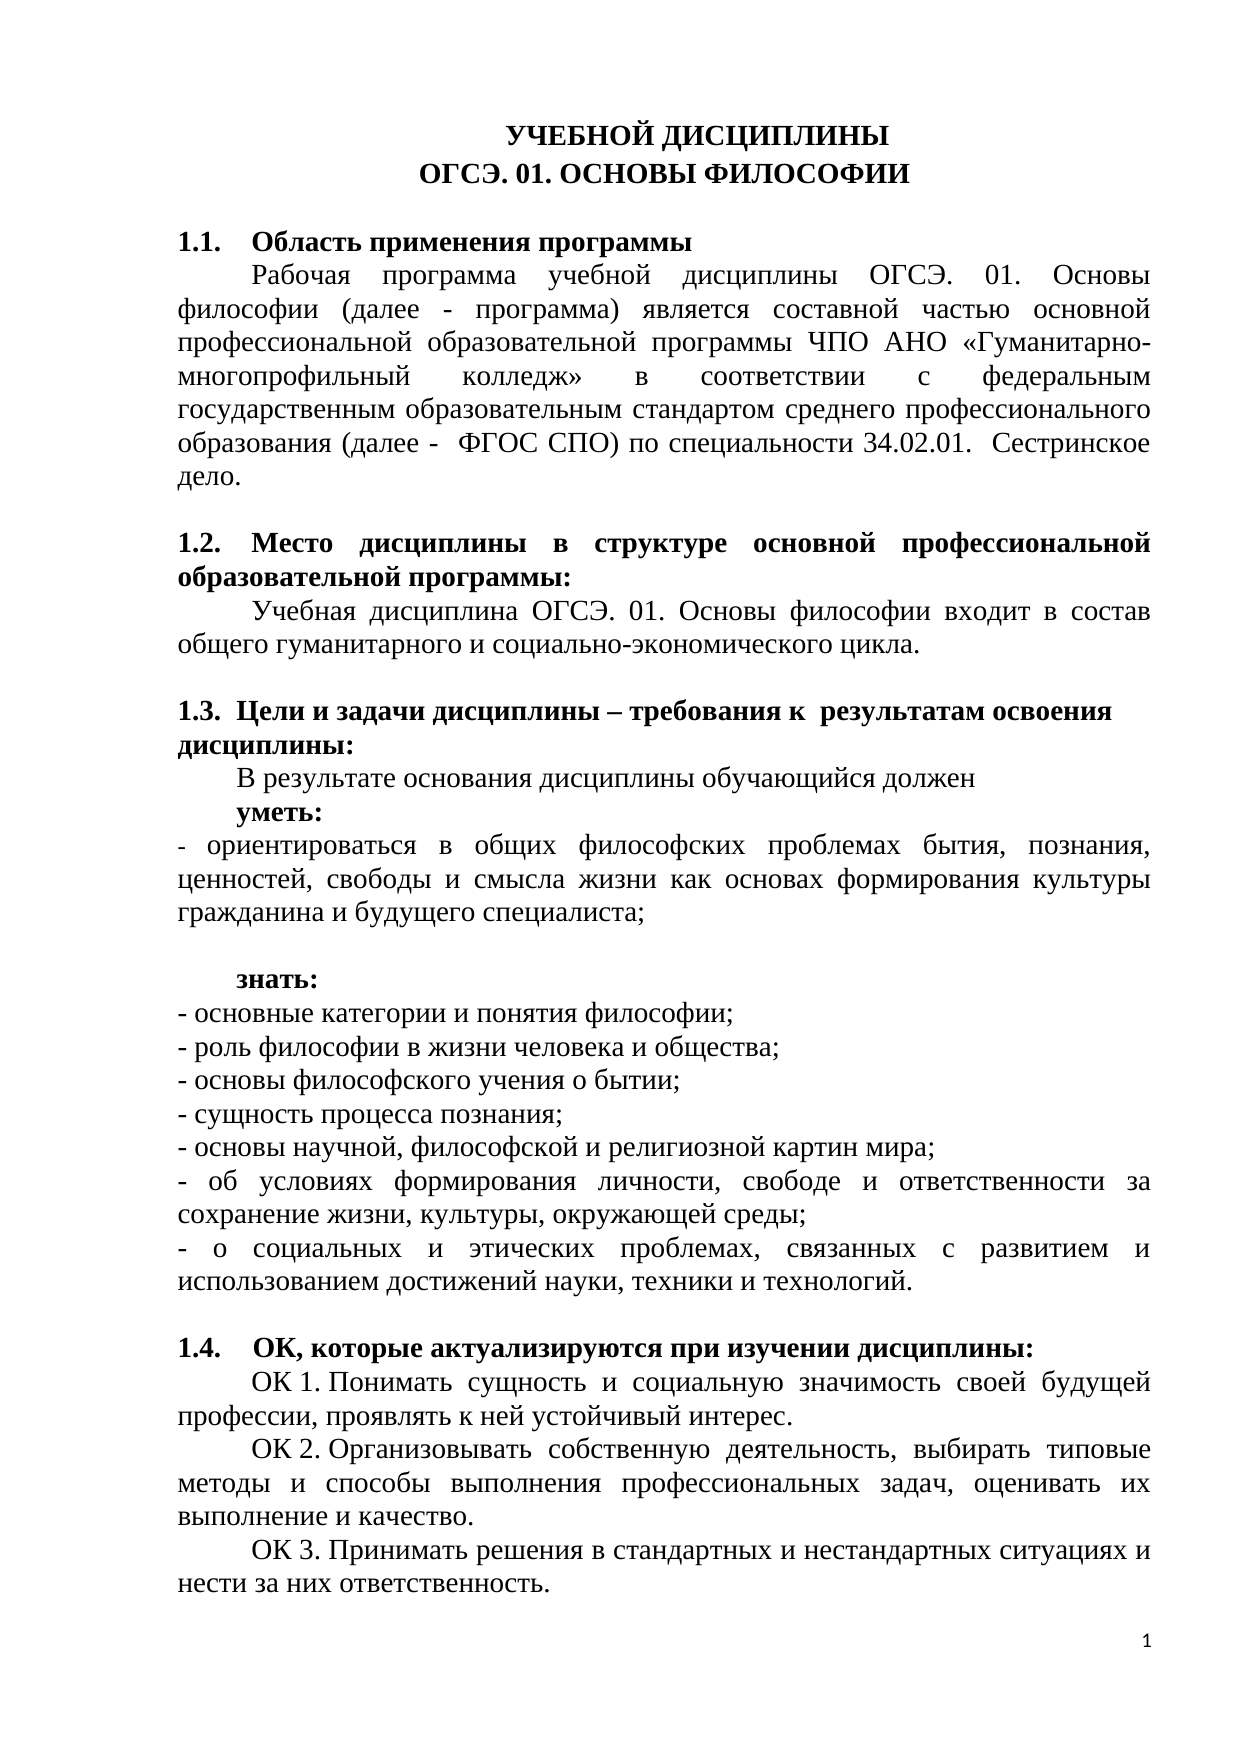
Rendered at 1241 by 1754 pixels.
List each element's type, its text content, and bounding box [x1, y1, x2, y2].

list Цели и задачи дисциплины – требования к результатам освоения [177, 693, 1152, 727]
text - основные категории и понятия философии; [177, 995, 1152, 1029]
text - основы научной, философской и религиозной картин мира; [177, 1129, 1152, 1163]
text - сущность процесса познания; [177, 1096, 1152, 1129]
text УЧЕБНОЙ ДИСЦИПЛИНЫ [177, 118, 1152, 152]
text уметь: [177, 794, 1152, 827]
text знать: [177, 962, 1152, 995]
text - об условиях формирования личности, свободе и ответственности за сохранение жизни, культуры, окружающей среды; [177, 1163, 1152, 1230]
text Рабочая программа учебной дисциплины ОГСЭ. 01. Основы философии (далее - программа) является составной частью основной профессиональной образовательной программы ЧПО АНО «Гуманитарно-многопрофильный колледж» в соответствии с федеральным государственным образовательным стандартом среднего профессионального образования (далее - ФГОС СПО) по специальности 34.02.01. Сестринское дело. [177, 257, 1152, 492]
text В результате основания дисциплины обучающийся должен [177, 760, 1152, 794]
list Место дисциплины в структуре основной профессиональной образовательной программы: [177, 526, 1152, 593]
list Область применения программы [177, 224, 1152, 257]
text - роль философии в жизни человека и общества; [177, 1029, 1152, 1062]
text - о социальных и этических проблемах, связанных с развитием и использованием достижений науки, техники и технологий. [177, 1230, 1152, 1297]
text ОК 3. Принимать решения в стандартных и нестандартных ситуациях и нести за них ответственность. [177, 1532, 1152, 1599]
text ОК 2. Организовывать собственную деятельность, выбирать типовые методы и способы выполнения профессиональных задач, оценивать их выполнение и качество. [177, 1431, 1152, 1532]
text ОГСЭ. 01. ОСНОВЫ ФИЛОСОФИИ [177, 157, 1152, 190]
text ОК 1. Понимать сущность и социальную значимость своей будущей профессии, проявлять к ней устойчивый интерес. [177, 1364, 1152, 1431]
text - основы философского учения о бытии; [177, 1062, 1152, 1096]
text Учебная дисциплина ОГСЭ. 01. Основы философии входит в состав общего гуманитарного и социально-экономического цикла. [177, 593, 1152, 660]
list ОК, которые актуализируются при изучении дисциплины: [177, 1331, 1152, 1364]
text дисциплины: [177, 727, 1152, 760]
text - ориентироваться в общих философских проблемах бытия, познания, ценностей, свободы и смысла жизни как основах формирования культуры гражданина и будущего специалиста; [177, 827, 1152, 928]
